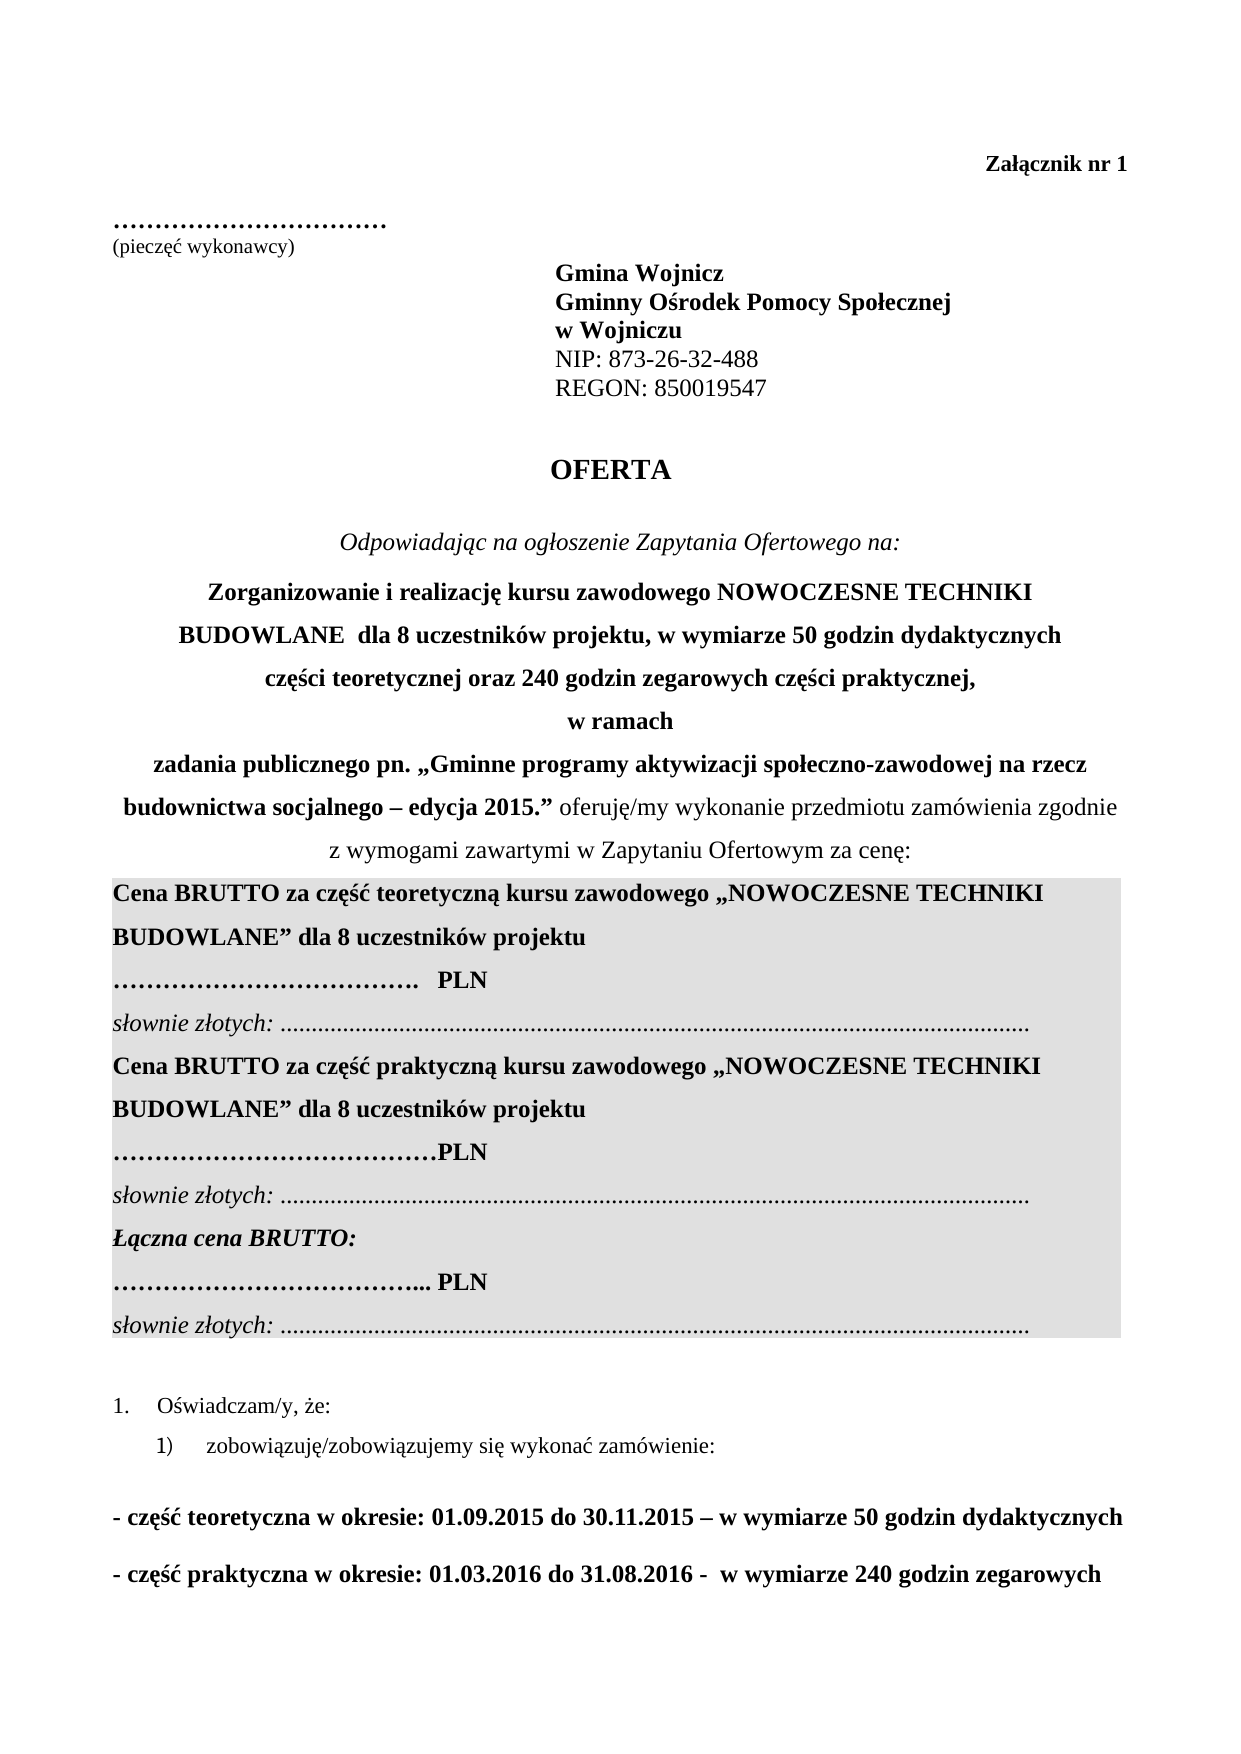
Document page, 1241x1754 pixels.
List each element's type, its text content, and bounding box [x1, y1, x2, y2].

text (pieczęć wykonawcy) [112, 234, 1128, 258]
list zobowiązuję/zobowiązujemy się wykonać zamówienie: [157, 1432, 1128, 1459]
subtitle Odpowiadając na ogłoszenie Zapytania Ofertowego na: [112, 527, 1128, 556]
text w Wojniczu [481, 315, 1128, 344]
text części teoretycznej oraz 240 godzin zegarowych części praktycznej, [112, 663, 1128, 692]
text Cena BRUTTO za część teoretyczną kursu zawodowego „NOWOCZESNE TECHNIKI BUDOWLANE” dla 8 uczestników projektu [112, 878, 1121, 950]
text słownie złotych: ........................................................................................................................ [112, 1008, 1121, 1037]
text OFERTA [94, 452, 1128, 486]
list Oświadczam/y, że: [112, 1392, 1128, 1419]
text Łączna cena BRUTTO: [112, 1223, 1121, 1252]
text Załącznik nr 1 [112, 150, 1128, 176]
text Gminny Ośrodek Pomocy Społecznej [481, 287, 1128, 315]
list Zorganizowanie i realizację kursu zawodowego NOWOCZESNE TECHNIKI [112, 577, 1128, 605]
text zadania publicznego pn. „Gminne programy aktywizacji społeczno-zawodowej na rzecz budownictwa socjalnego – edycja 2015.” oferuję/my wykonanie przedmiotu zamówienia zgodnie z wymogami zawartymi w Zapytaniu Ofertowym za cenę: [112, 749, 1128, 864]
text - część praktyczna w okresie: 01.03.2016 do 31.08.2016 - w wymiarze 240 godzin zegarowych [112, 1559, 1128, 1588]
text REGON: 850019547 [481, 373, 1128, 402]
text ………………………………... PLN [112, 1267, 1121, 1295]
text Gmina Wojnicz [555, 258, 1128, 287]
list BUDOWLANE dla 8 uczestników projektu, w wymiarze 50 godzin dydaktycznych [112, 620, 1128, 648]
text ………………………………. PLN [112, 965, 1121, 993]
text słownie złotych: ........................................................................................................................ [112, 1180, 1121, 1209]
text słownie złotych: ........................................................................................................................ [112, 1310, 1121, 1338]
text w ramach [112, 706, 1128, 735]
text NIP: 873-26-32-488 [481, 344, 1128, 373]
text Cena BRUTTO za część praktyczną kursu zawodowego „NOWOCZESNE TECHNIKI BUDOWLANE” dla 8 uczestników projektu [112, 1051, 1121, 1123]
text - część teoretyczna w okresie: 01.09.2015 do 30.11.2015 – w wymiarze 50 godzin dydaktycznych [112, 1502, 1128, 1530]
text …………………………………PLN [112, 1137, 1121, 1166]
text …………………………… [112, 205, 1128, 234]
